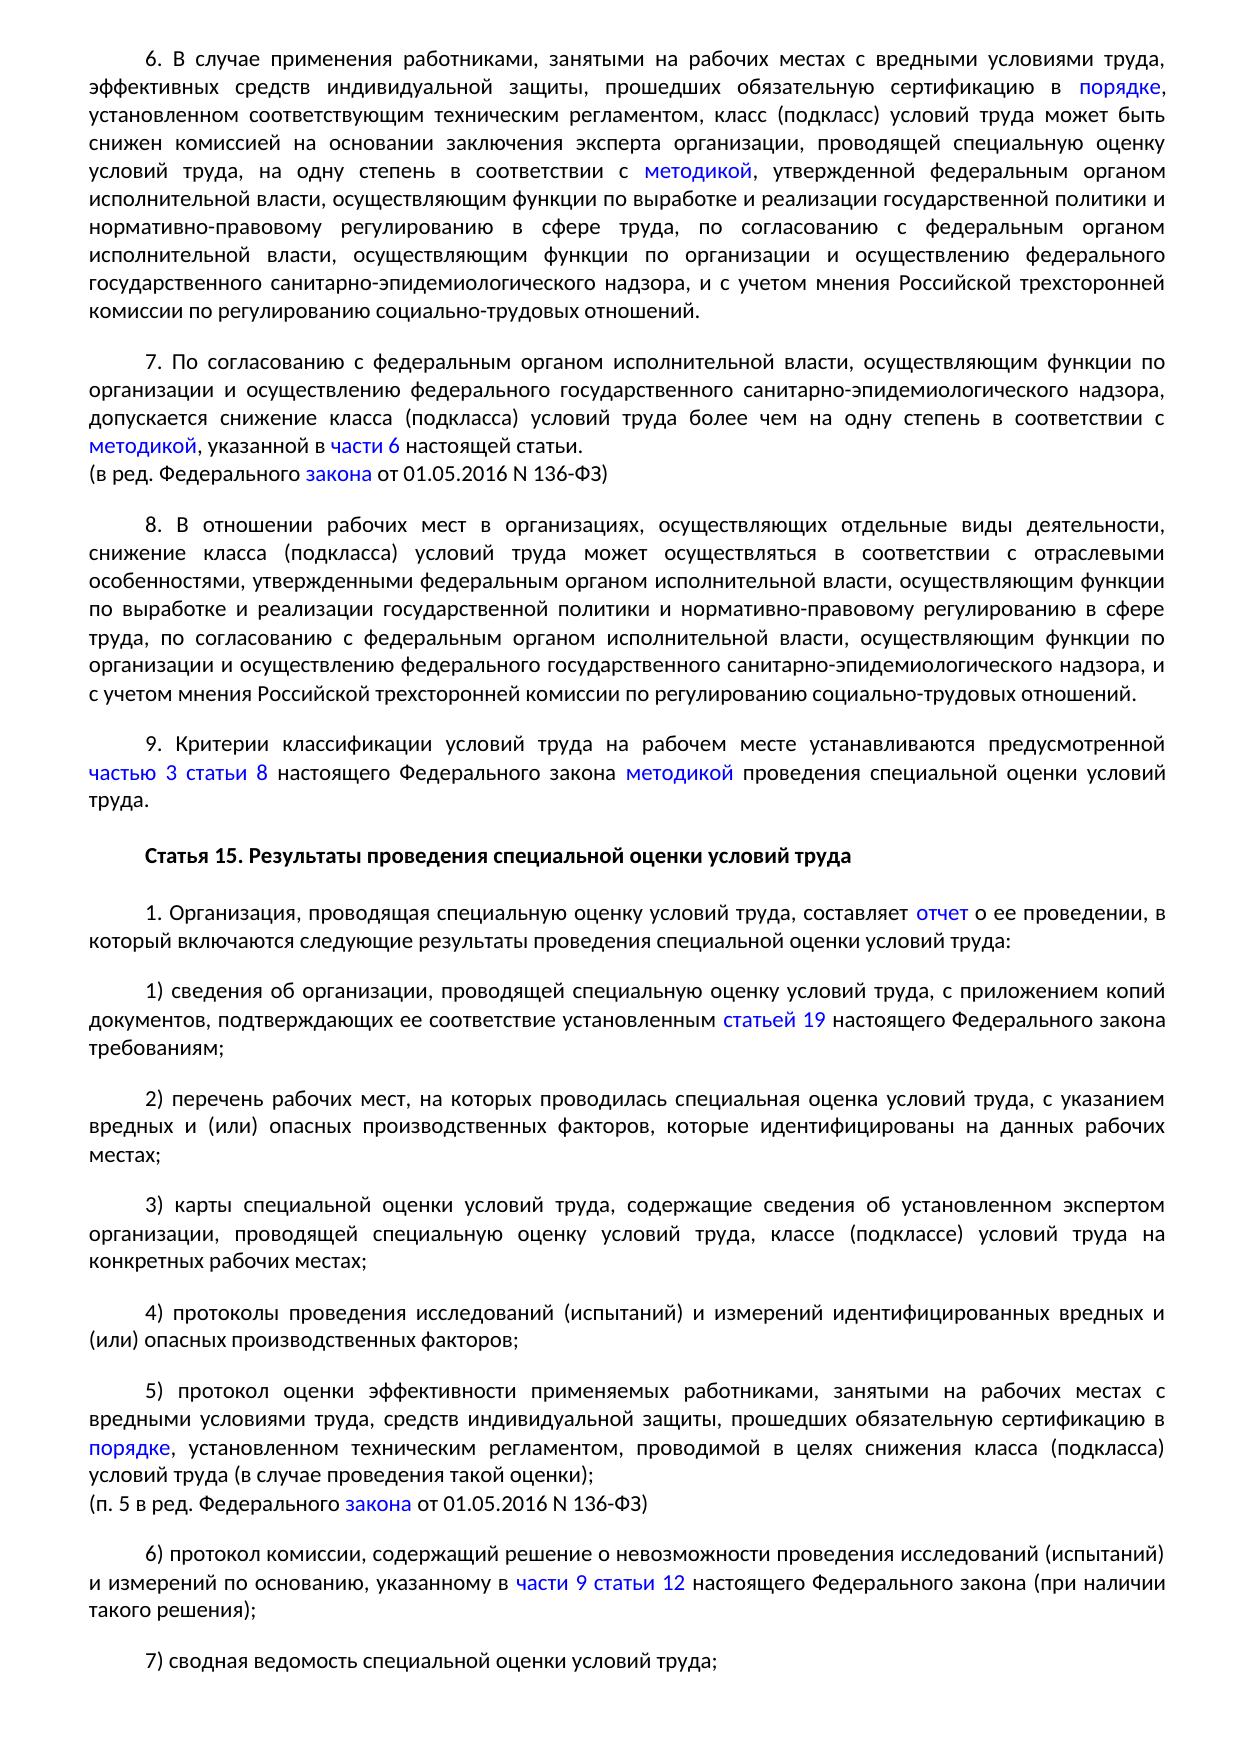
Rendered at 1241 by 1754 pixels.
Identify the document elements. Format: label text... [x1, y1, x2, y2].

text 4) протоколы проведения исследований (испытаний) и измерений идентифицированных вредных и (или) опасных производственных факторов; [89, 1298, 1167, 1354]
text 1. Организация, проводящая специальную оценку условий труда, составляет отчет о ее проведении, в который включаются следующие результаты проведения специальной оценки условий труда: [89, 898, 1167, 954]
text (в ред. Федерального закона от 01.05.2016 N 136-ФЗ) [89, 459, 1167, 488]
text 7. По согласованию с федеральным органом исполнительной власти, осуществляющим функции по организации и осуществлению федерального государственного санитарно-эпидемиологического надзора, допускается снижение класса (подкласса) условий труда более чем на одну степень в соответствии с методикой, указанной в части 6 настоящей статьи. [89, 347, 1167, 459]
text 6) протокол комиссии, содержащий решение о невозможности проведения исследований (испытаний) и измерений по основанию, указанному в части 9 статьи 12 настоящего Федерального закона (при наличии такого решения); [89, 1539, 1167, 1624]
text 6. В случае применения работниками, занятыми на рабочих местах с вредными условиями труда, эффективных средств индивидуальной защиты, прошедших обязательную сертификацию в порядке, установленном соответствующим техническим регламентом, класс (подкласс) условий труда может быть снижен комиссией на основании заключения эксперта организации, проводящей специальную оценку условий труда, на одну степень в соответствии с методикой, утвержденной федеральным органом исполнительной власти, осуществляющим функции по выработке и реализации государственной политики и нормативно-правовому регулированию в сфере труда, по согласованию с федеральным органом исполнительной власти, осуществляющим функции по организации и осуществлению федерального государственного санитарно-эпидемиологического надзора, и с учетом мнения Российской трехсторонней комиссии по регулированию социально-трудовых отношений. [89, 44, 1167, 324]
text 7) сводная ведомость специальной оценки условий труда; [89, 1647, 1167, 1674]
text 2) перечень рабочих мест, на которых проводилась специальная оценка условий труда, с указанием вредных и (или) опасных производственных факторов, которые идентифицированы на данных рабочих местах; [89, 1084, 1167, 1168]
title Статья 15. Результаты проведения специальной оценки условий труда [89, 842, 1167, 870]
text 3) карты специальной оценки условий труда, содержащие сведения об установленном экспертом организации, проводящей специальную оценку условий труда, классе (подклассе) условий труда на конкретных рабочих местах; [89, 1191, 1167, 1275]
text (п. 5 в ред. Федерального закона от 01.05.2016 N 136-ФЗ) [89, 1489, 1167, 1517]
text 9. Критерии классификации условий труда на рабочем месте устанавливаются предусмотренной частью 3 статьи 8 настоящего Федерального закона методикой проведения специальной оценки условий труда. [89, 729, 1167, 814]
text 8. В отношении рабочих мест в организациях, осуществляющих отдельные виды деятельности, снижение класса (подкласса) условий труда может осуществляться в соответствии с отраслевыми особенностями, утвержденными федеральным органом исполнительной власти, осуществляющим функции по выработке и реализации государственной политики и нормативно-правовому регулированию в сфере труда, по согласованию с федеральным органом исполнительной власти, осуществляющим функции по организации и осуществлению федерального государственного санитарно-эпидемиологического надзора, и с учетом мнения Российской трехсторонней комиссии по регулированию социально-трудовых отношений. [89, 511, 1167, 707]
text 5) протокол оценки эффективности применяемых работниками, занятыми на рабочих местах с вредными условиями труда, средств индивидуальной защиты, прошедших обязательную сертификацию в порядке, установленном техническим регламентом, проводимой в целях снижения класса (подкласса) условий труда (в случае проведения такой оценки); [89, 1377, 1167, 1489]
text 1) сведения об организации, проводящей специальную оценку условий труда, с приложением копий документов, подтверждающих ее соответствие установленным статьей 19 настоящего Федерального закона требованиям; [89, 977, 1167, 1061]
